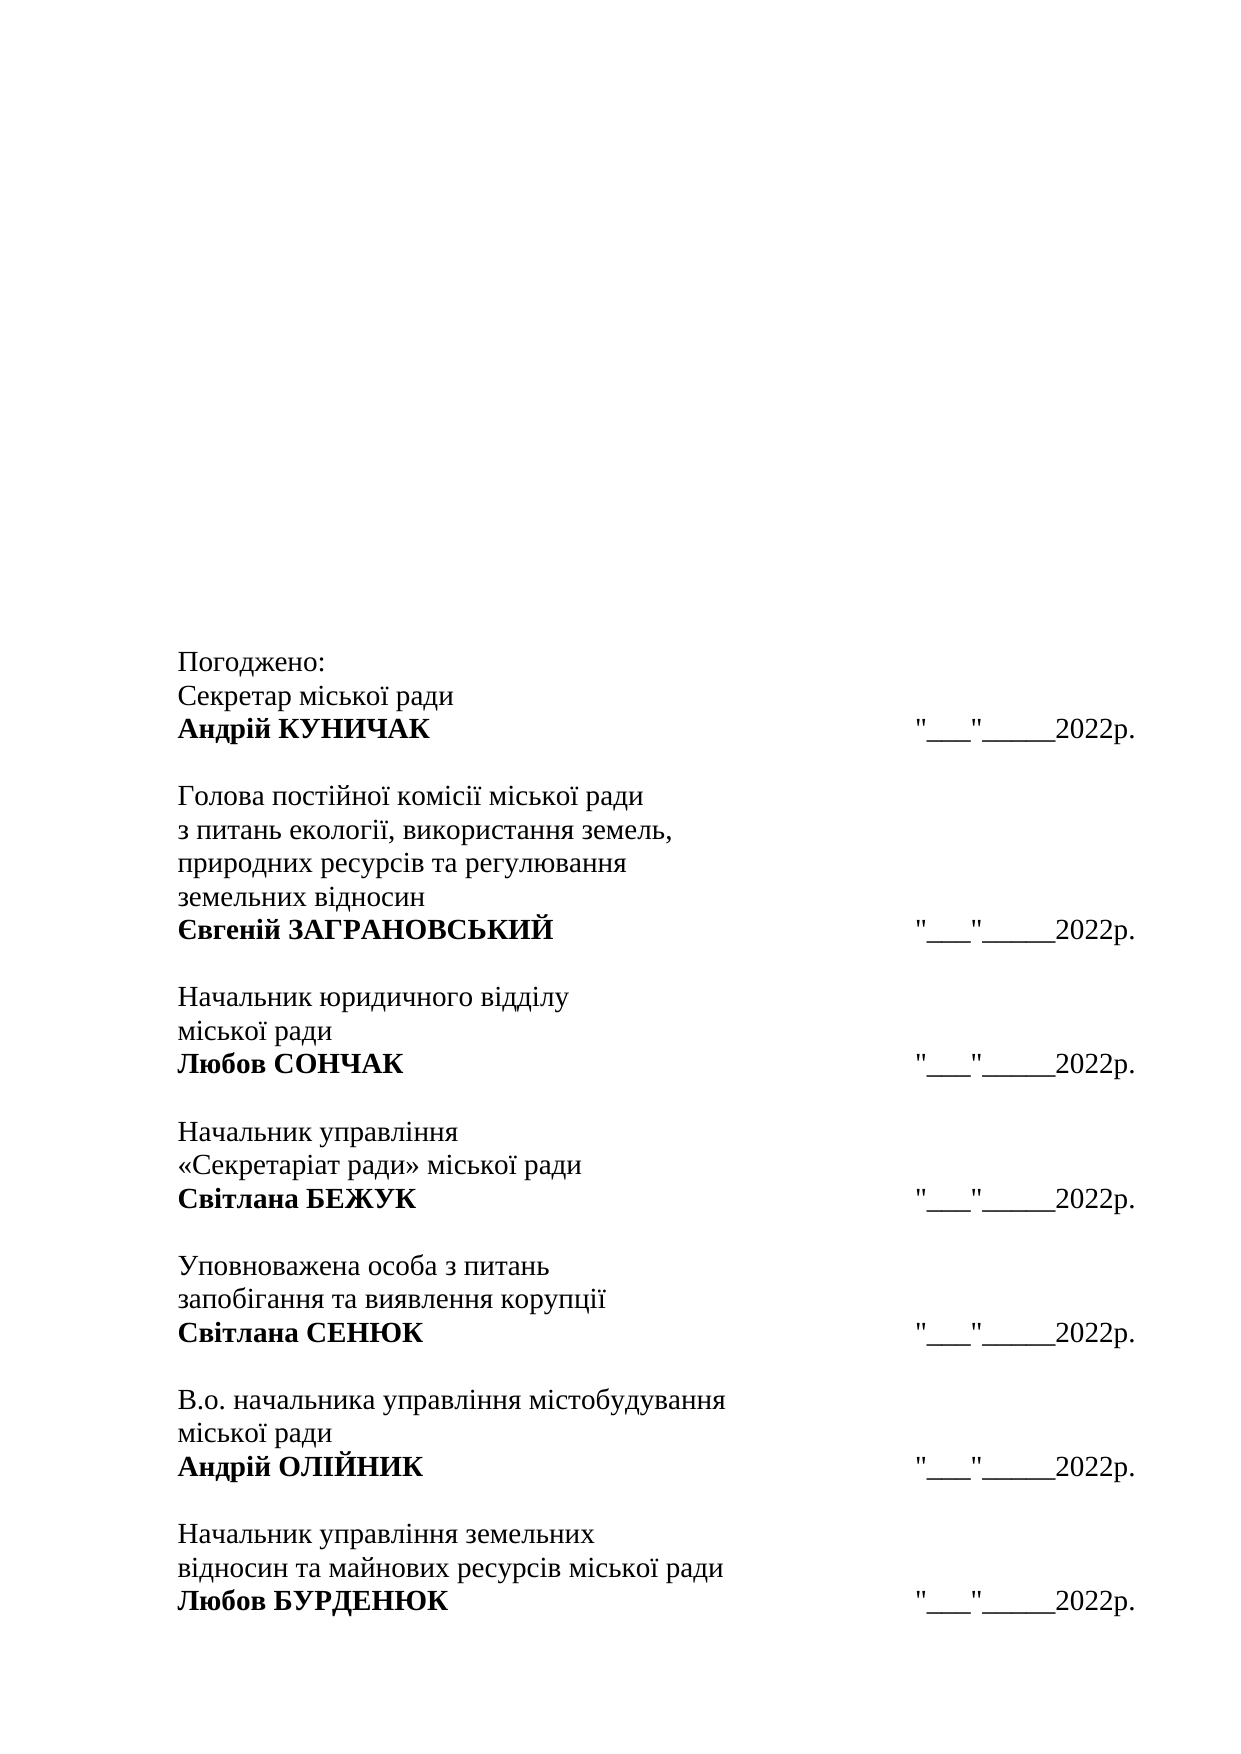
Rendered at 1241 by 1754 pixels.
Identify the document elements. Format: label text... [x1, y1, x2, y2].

text відносин та майнових ресурсів міської ради [177, 1550, 1152, 1583]
text Начальник управління [177, 1114, 1152, 1147]
text Любов БУРДЕНЮК "___"_____2022р. [177, 1583, 1152, 1617]
text Євгеній ЗАГРАНОВСЬКИЙ "___"_____2022р. [177, 912, 1152, 946]
text Голова постійної комісії міської ради [177, 778, 1152, 812]
text Андрій ОЛІЙНИК "___"_____2022р. [177, 1449, 1152, 1483]
text Любов СОНЧАК "___"_____2022р. [177, 1047, 1152, 1080]
text запобігання та виявлення корупції [177, 1281, 1152, 1315]
text Світлана БЕЖУК "___"_____2022р. [177, 1181, 1152, 1214]
text Секретар міської ради [177, 678, 1152, 711]
text Погоджено: [177, 644, 1152, 678]
text Світлана СЕНЮК "___"_____2022р. [177, 1315, 1152, 1348]
text з питань екології, використання земель, [177, 812, 1152, 845]
text В.о. начальника управління містобудування [177, 1382, 1152, 1416]
text Начальник управління земельних [177, 1516, 1152, 1550]
text природних ресурсів та регулювання [177, 845, 1152, 879]
text міської ради [177, 1013, 1152, 1047]
text «Секретаріат ради» міської ради [177, 1147, 1152, 1181]
text Андрій КУНИЧАК "___"_____2022р. [177, 711, 1152, 745]
text міської ради [177, 1416, 1152, 1449]
text земельних відносин [177, 879, 1152, 912]
text Уповноважена особа з питань [177, 1248, 1152, 1281]
text Начальник юридичного відділу [177, 979, 1152, 1013]
